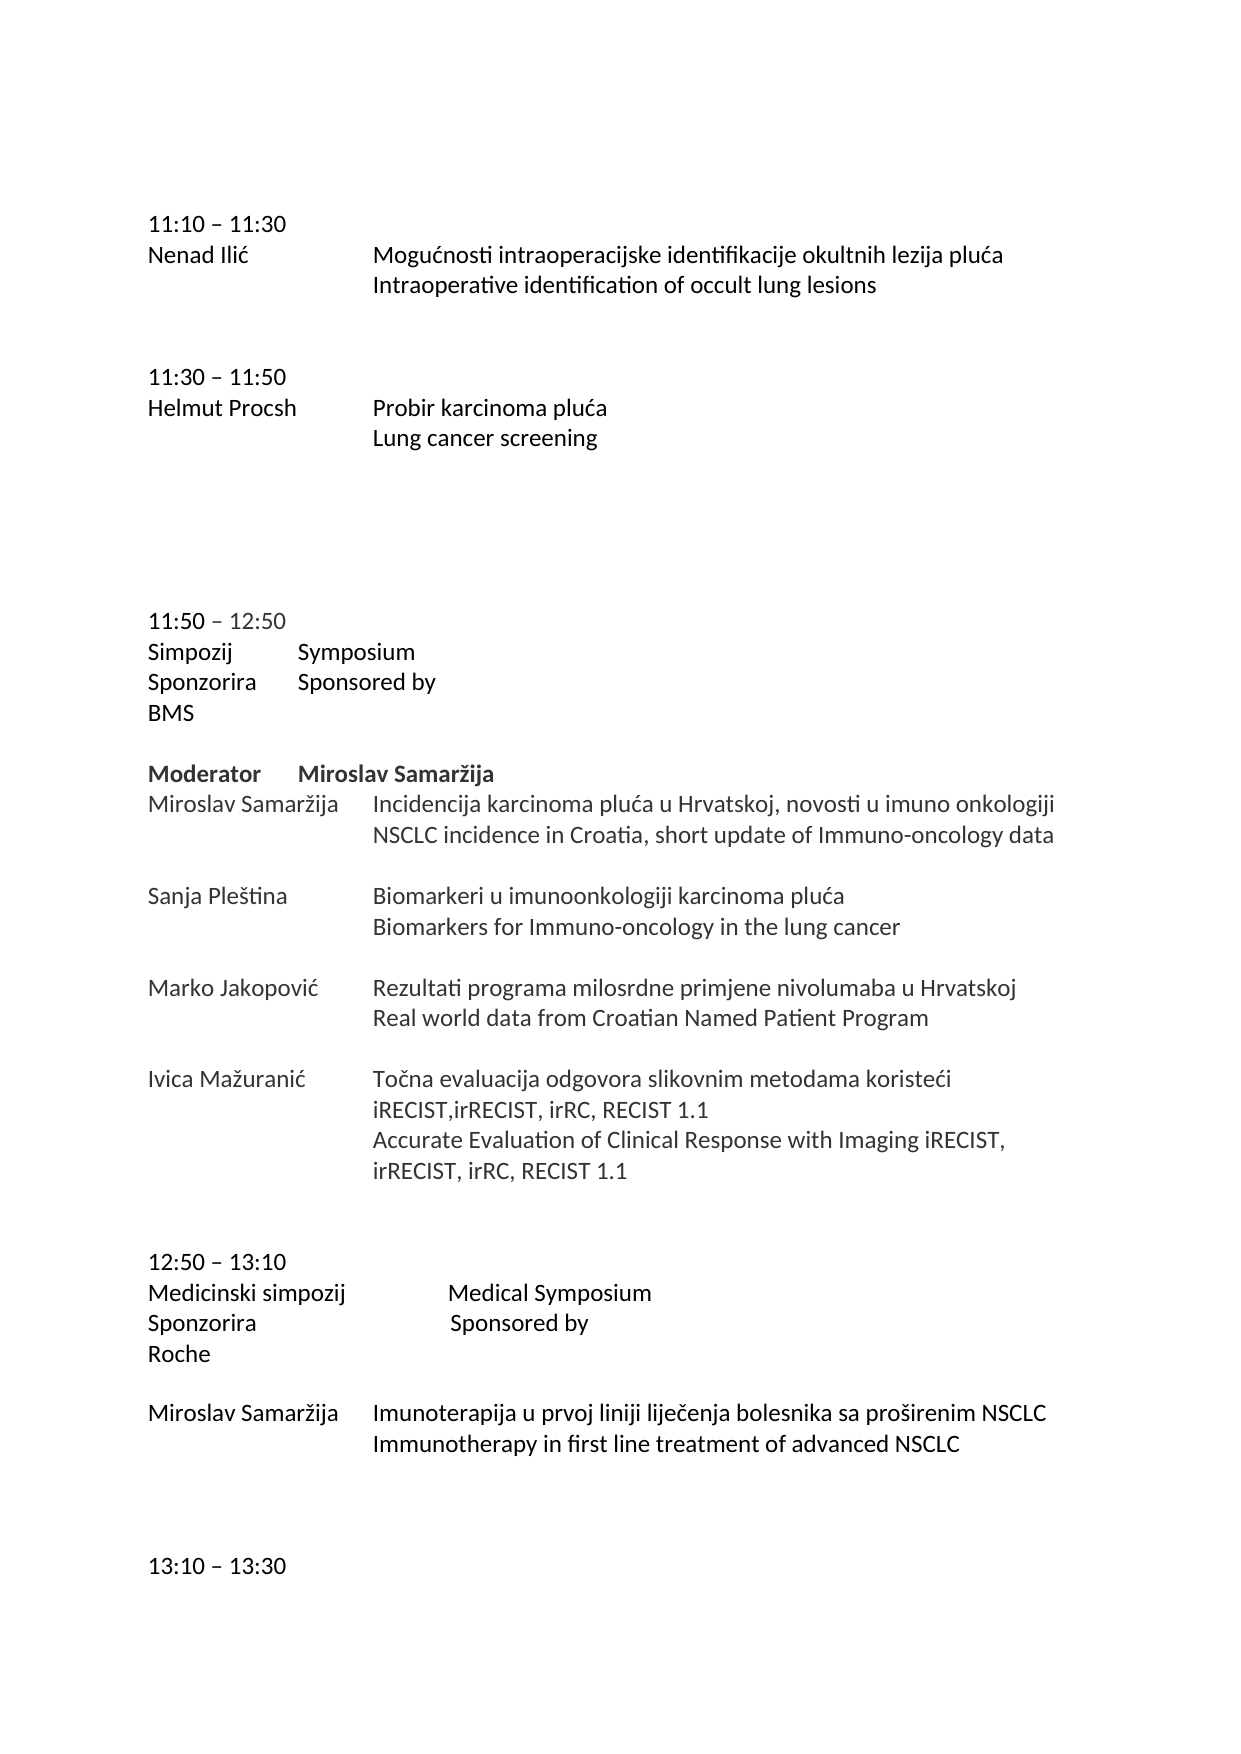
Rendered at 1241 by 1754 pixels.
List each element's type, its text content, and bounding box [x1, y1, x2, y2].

text Medicinski simpozij Medical Symposium [148, 1277, 1093, 1307]
text Sponzorira Sponsored by [148, 1307, 1093, 1338]
text BMS [148, 697, 1093, 727]
text Ivica Mažuranić Točna evaluacija odgovora slikovnim metodama koristeći iRECIST,irRECIST, irRC, RECIST 1.1 [148, 1063, 1093, 1124]
text 11:30 – 11:50 [148, 361, 1093, 392]
text Sanja Pleština Biomarkeri u imunoonkologiji karcinoma pluća Biomarkers for Immuno-oncology in the lung cancer [148, 880, 1093, 941]
text Marko Jakopović Rezultati programa milosrdne primjene nivolumaba u Hrvatskoj Real world data from Croatian Named Patient Program [148, 972, 1093, 1033]
text Sponzorira Sponsored by [148, 666, 1093, 697]
text Roche [148, 1338, 1093, 1368]
text Moderator Miroslav Samaržija [148, 758, 1093, 788]
text Miroslav Samaržija Incidencija karcinoma pluća u Hrvatskoj, novosti u imuno onkologiji NSCLC incidence in Croatia, short update of Immuno-oncology data [148, 788, 1093, 849]
text Helmut Procsh Probir karcinoma pluća [148, 392, 1093, 422]
text 13:10 – 13:30 [148, 1550, 1093, 1580]
text Lung cancer screening [148, 422, 1093, 453]
text 11:50 – 12:50 [148, 605, 1093, 636]
text Intraoperative identification of occult lung lesions [148, 270, 1093, 300]
text Simpozij Symposium [148, 636, 1093, 666]
text Immunotherapy in first line treatment of advanced NSCLC [148, 1428, 1093, 1458]
text Accurate Evaluation of Clinical Response with Imaging iRECIST, irRECIST, irRC, RECIST 1.1 [373, 1124, 1093, 1185]
text Miroslav Samaržija Imunoterapija u prvoj liniji liječenja bolesnika sa proširenim NSCLC [148, 1397, 1093, 1428]
text Nenad Ilić Mogućnosti intraoperacijske identifikacije okultnih lezija pluća [148, 239, 1093, 270]
text 11:10 – 11:30 [148, 209, 1093, 239]
text 12:50 – 13:10 [148, 1246, 1093, 1277]
